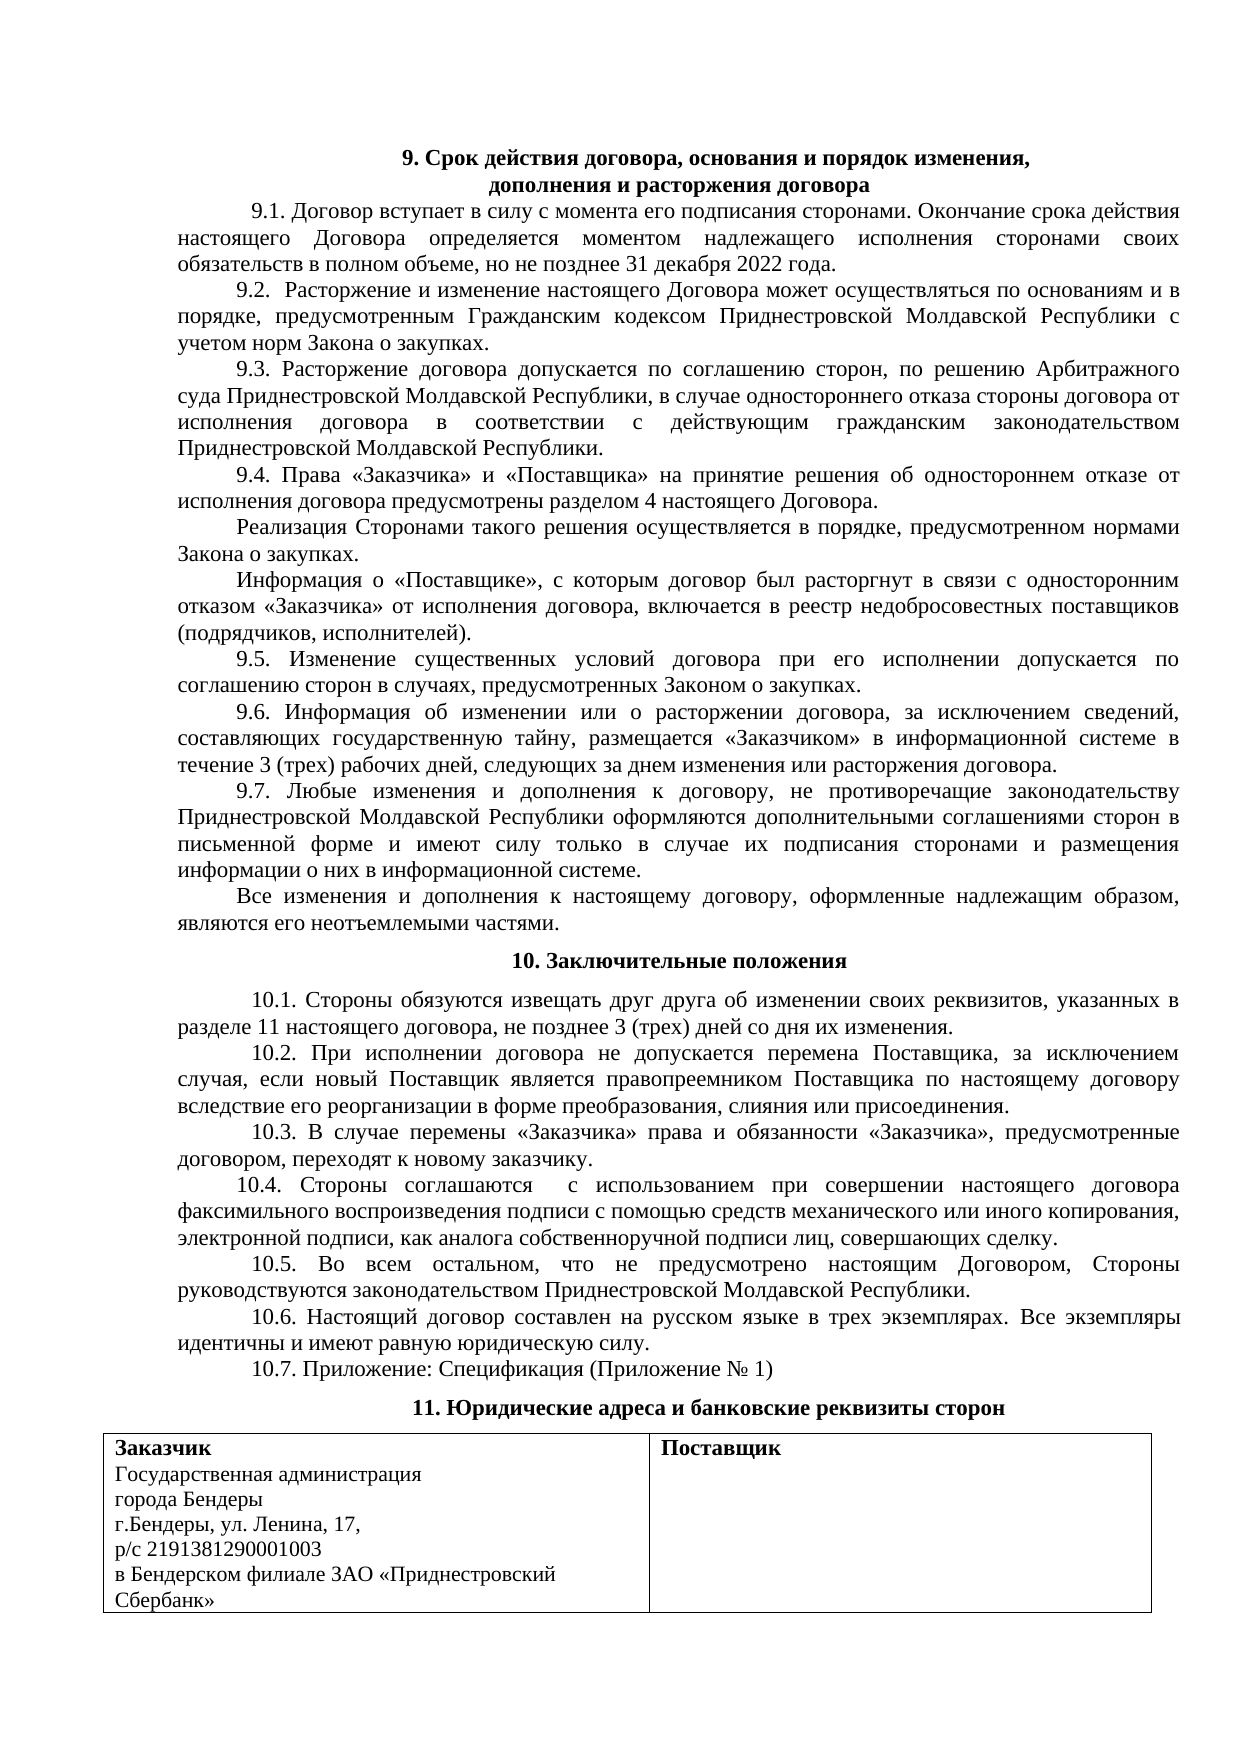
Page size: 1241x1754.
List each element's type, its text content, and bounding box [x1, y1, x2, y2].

text 9.3. Расторжение договора допускается по соглашению сторон, по решению Арбитражного суда Приднестровской Молдавской Республики, в случае одностороннего отказа стороны договора от исполнения договора в соответствии с действующим гражданским законодательством Приднестровской Молдавской Республики. [177, 355, 1181, 461]
text 9.4. Права «Заказчика» и «Поставщика» на принятие решения об одностороннем отказе от исполнения договора предусмотрены разделом 4 настоящего Договора. [177, 461, 1181, 513]
text 10.6. Настоящий договор составлен на русском языке в трех экземплярах. Все экземпляры идентичны и имеют равную юридическую силу. [177, 1303, 1181, 1355]
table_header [104, 1434, 649, 1612]
text 10.3. В случае перемены «Заказчика» права и обязанности «Заказчика», предусмотренные договором, переходят к новому заказчику. [177, 1118, 1181, 1171]
text 10.4. Стороны соглашаются с использованием при совершении настоящего договора факсимильного воспроизведения подписи с помощью средств механического или иного копирования, электронной подписи, как аналога собственноручной подписи лиц, совершающих сделку. [177, 1171, 1181, 1250]
text 9.5. Изменение существенных условий договора при его исполнении допускается по соглашению сторон в случаях, предусмотренных Законом о закупках. [177, 645, 1181, 698]
text Информация о «Поставщике», с которым договор был расторгнут в связи с односторонним отказом «Заказчика» от исполнения договора, включается в реестр недобросовестных поставщиков (подрядчиков, исполнителей). [177, 566, 1181, 645]
text 9.2. Расторжение и изменение настоящего Договора может осуществляться по основаниям и в порядке, предусмотренным Гражданским кодексом Приднестровской Молдавской Республики с учетом норм Закона о закупках. [177, 276, 1181, 355]
text 10. Заключительные положения [177, 948, 1181, 974]
text 10.1. Стороны обязуются извещать друг друга об изменении своих реквизитов, указанных в разделе 11 настоящего договора, не позднее 3 (трех) дней со дня их изменения. [177, 986, 1181, 1039]
text 11. Юридические адреса и банковские реквизиты сторон [177, 1394, 1181, 1421]
text 9.6. Информация об изменении или о расторжении договора, за исключением сведений, составляющих государственную тайну, размещается «Заказчиком» в информационной системе в течение 3 (трех) рабочих дней, следующих за днем изменения или расторжения договора. [177, 698, 1181, 777]
text 9.7. Любые изменения и дополнения к договору, не противоречащие законодательству Приднестровской Молдавской Республики оформляются дополнительными соглашениями сторон в письменной форме и имеют силу только в случае их подписания сторонами и размещения информации о них в информационной системе. [177, 777, 1181, 882]
text Все изменения и дополнения к настоящему договору, оформленные надлежащим образом, являются его неотъемлемыми частями. [177, 882, 1181, 935]
text 10.2. При исполнении договора не допускается перемена Поставщика, за исключением случая, если новый Поставщик является правопреемником Поставщика по настоящему договору вследствие его реорганизации в форме преобразования, слияния или присоединения. [177, 1039, 1181, 1118]
text 10.5. Во всем остальном, что не предусмотрено настоящим Договором, Стороны руководствуются законодательством Приднестровской Молдавской Республики. [177, 1250, 1181, 1303]
text 9. Срок действия договора, основания и порядок изменения, [177, 144, 1181, 171]
text 10.7. Приложение: Спецификация (Приложение № 1) [177, 1355, 1181, 1382]
text Реализация Сторонами такого решения осуществляется в порядке, предусмотренном нормами Закона о закупках. [177, 513, 1181, 566]
text дополнения и расторжения договора [177, 171, 1181, 197]
text 9.1. Договор вступает в силу с момента его подписания сторонами. Окончание срока действия настоящего Договора определяется моментом надлежащего исполнения сторонами своих обязательств в полном объеме, но не позднее 31 декабря 2022 года. [177, 197, 1181, 276]
table_header Поставщик [650, 1434, 1151, 1612]
